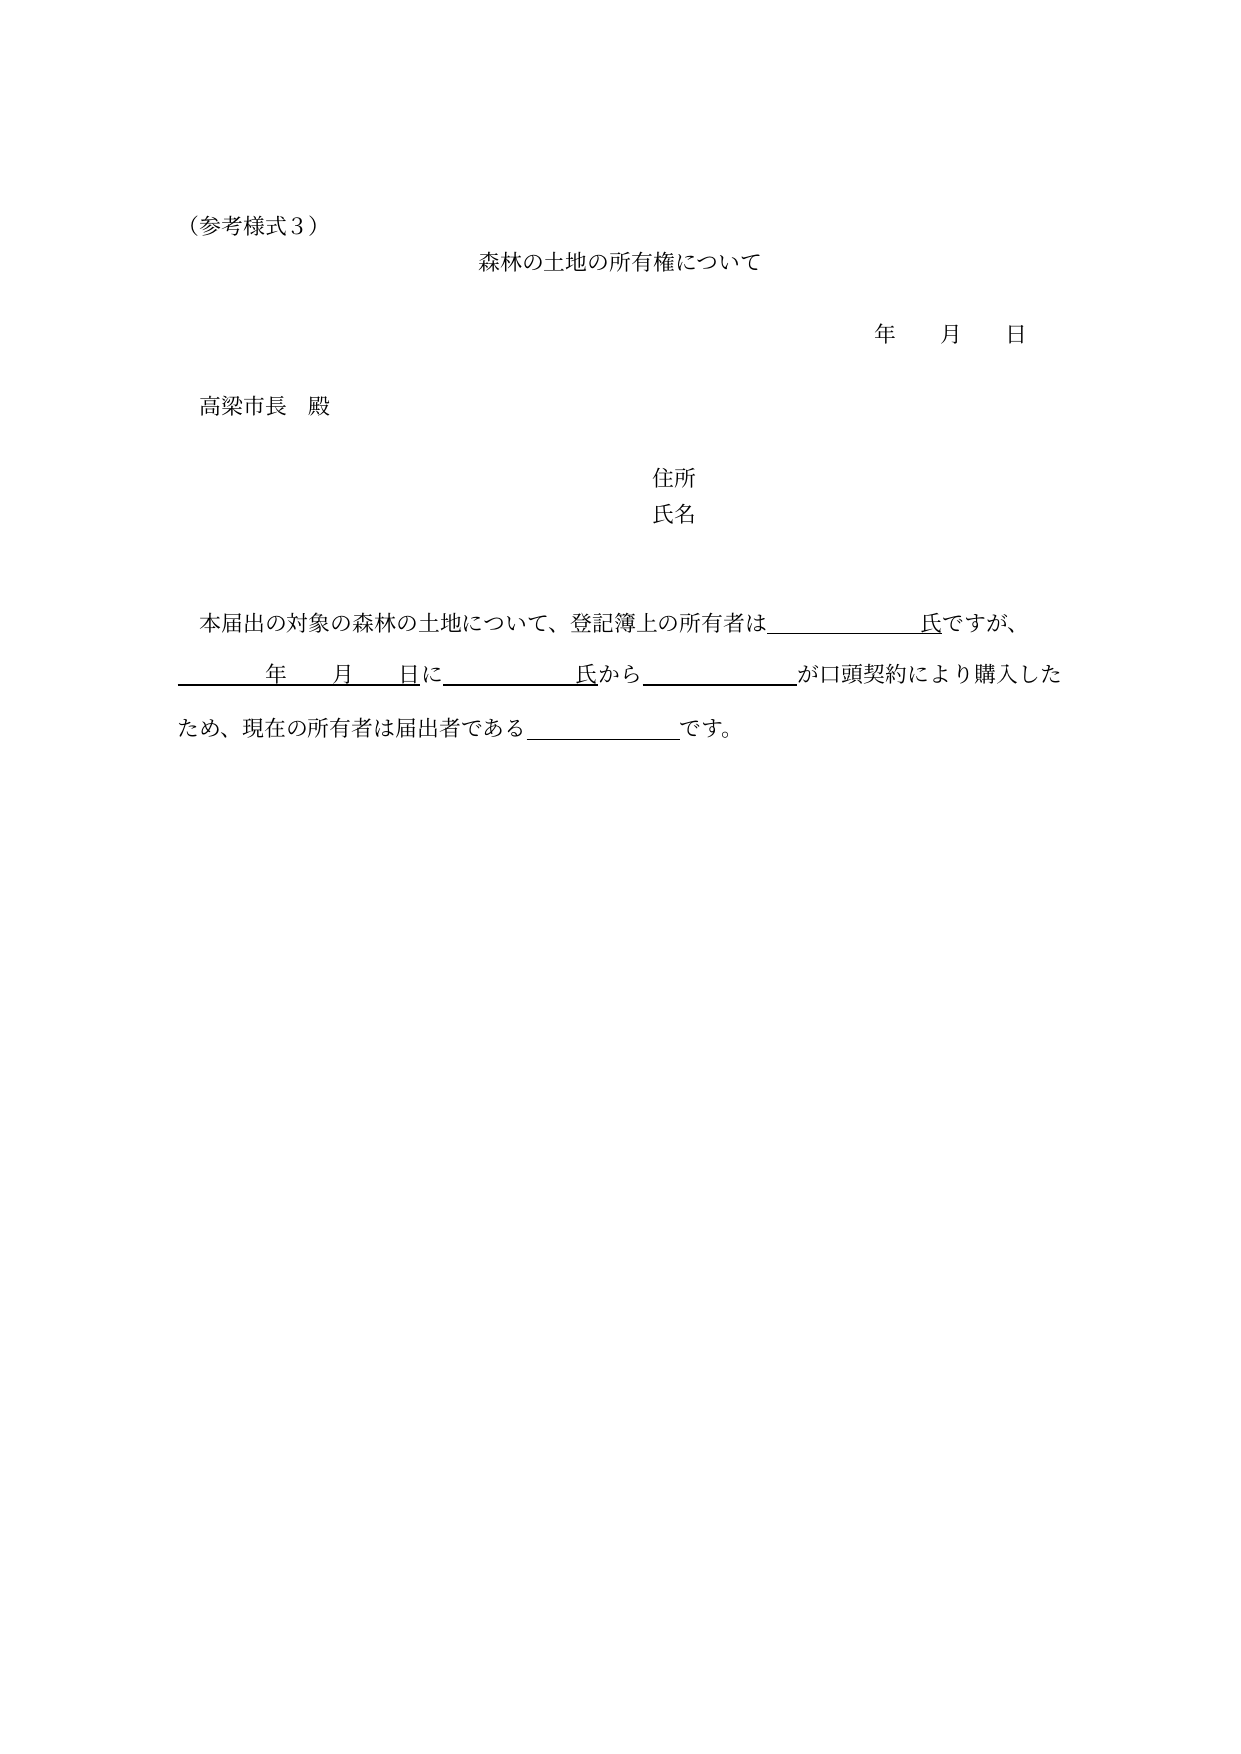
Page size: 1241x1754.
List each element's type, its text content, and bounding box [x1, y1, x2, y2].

text 本届出の対象の森林の土地について、登記簿上の所有者は 氏ですが、 [199, 603, 1063, 639]
text 氏名 [177, 495, 1063, 531]
text 森林の土地の所有権について [177, 243, 1063, 279]
text 高梁市長 殿 [177, 387, 1063, 423]
text 年 月 日に 氏から が口頭契約により購入したため、現在の所有者は届出者である です。 [177, 655, 1063, 745]
text 年 月 日 [177, 315, 1063, 351]
text （参考様式３） [177, 207, 1063, 243]
text 住所 [177, 459, 1063, 495]
